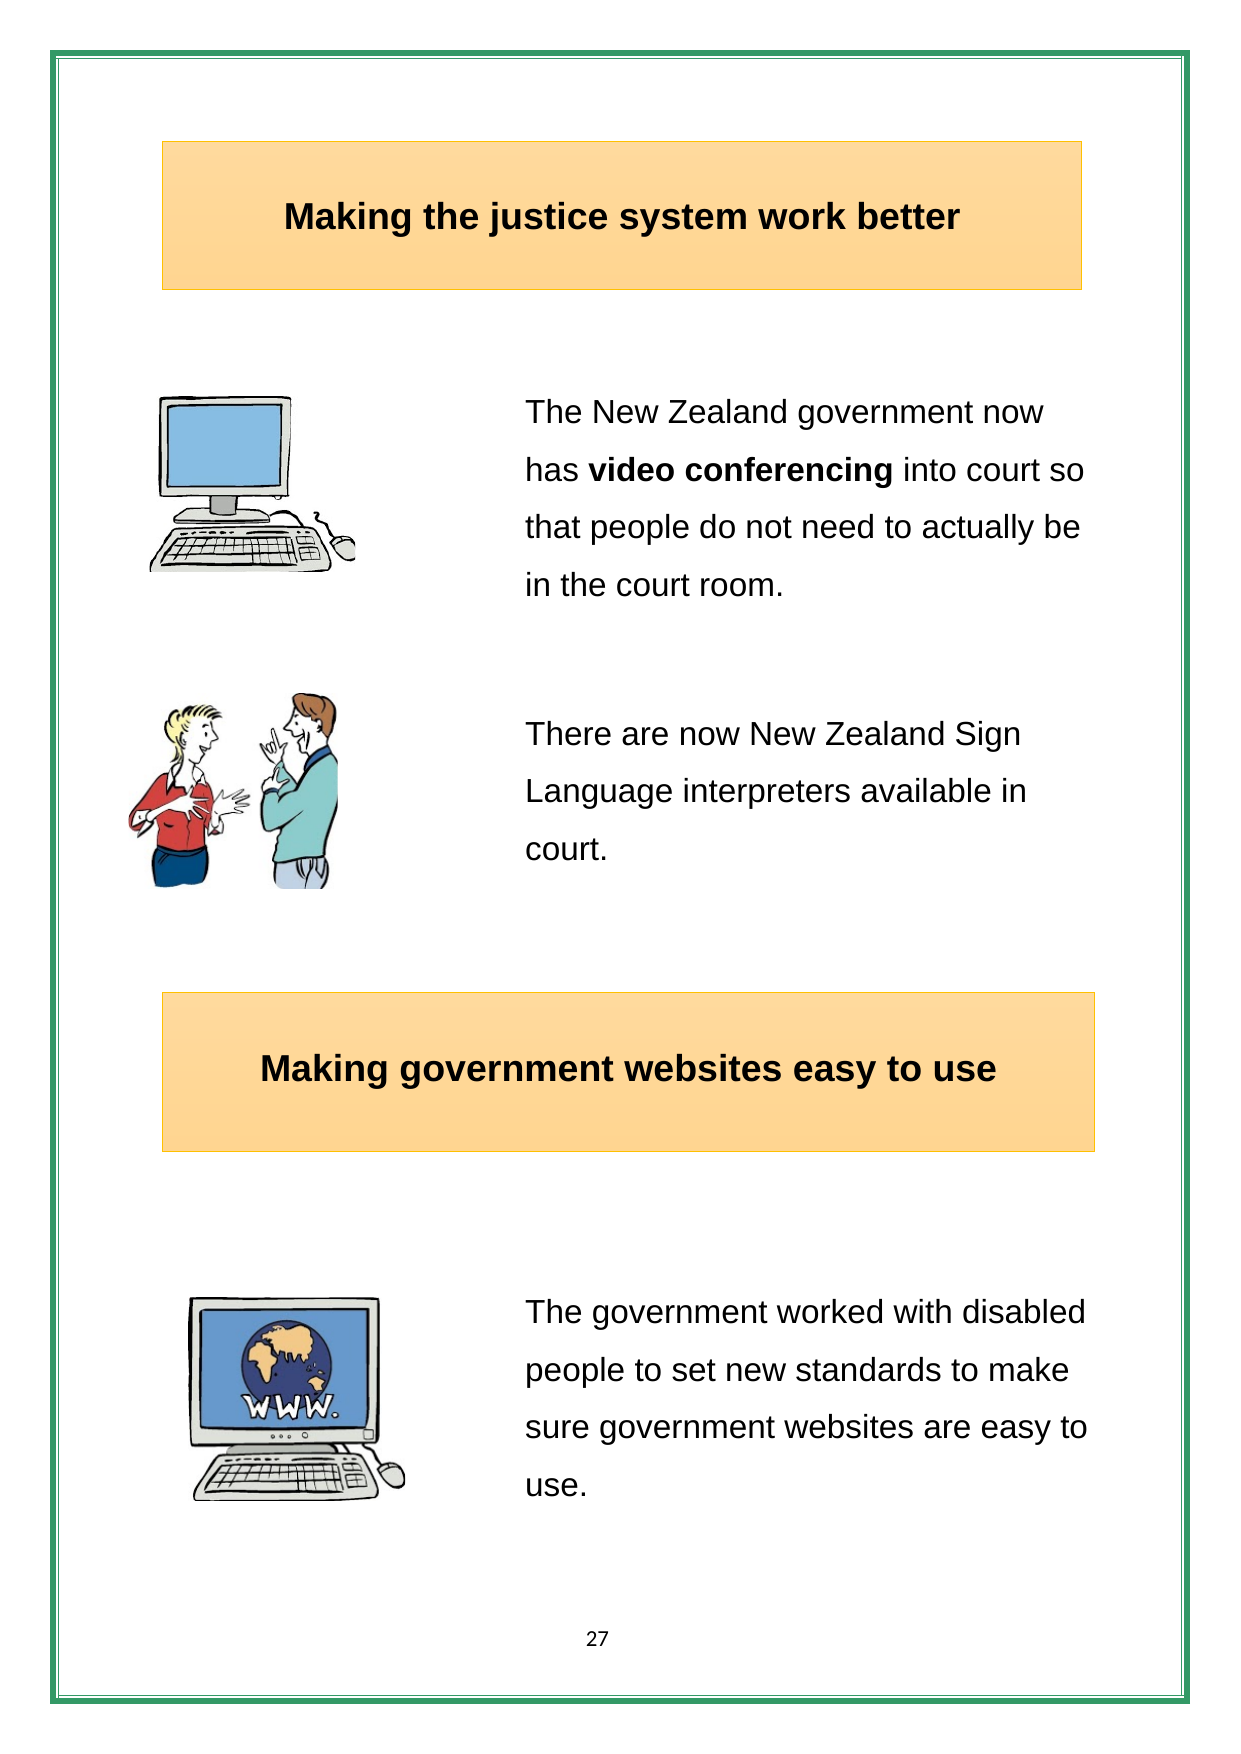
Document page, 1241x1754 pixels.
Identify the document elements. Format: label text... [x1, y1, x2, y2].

picture [128, 693, 338, 889]
text There are now New Zealand Sign Language interpreters available in court. [525, 714, 1090, 867]
picture [188, 1297, 406, 1501]
text The government worked with disabled people to set new standards to make sure government websites are easy to use. [525, 1292, 1090, 1503]
text The New Zealand government now has video conferencing into court so that people do not need to actually be in the court room. [525, 392, 1090, 604]
picture [149, 396, 356, 572]
